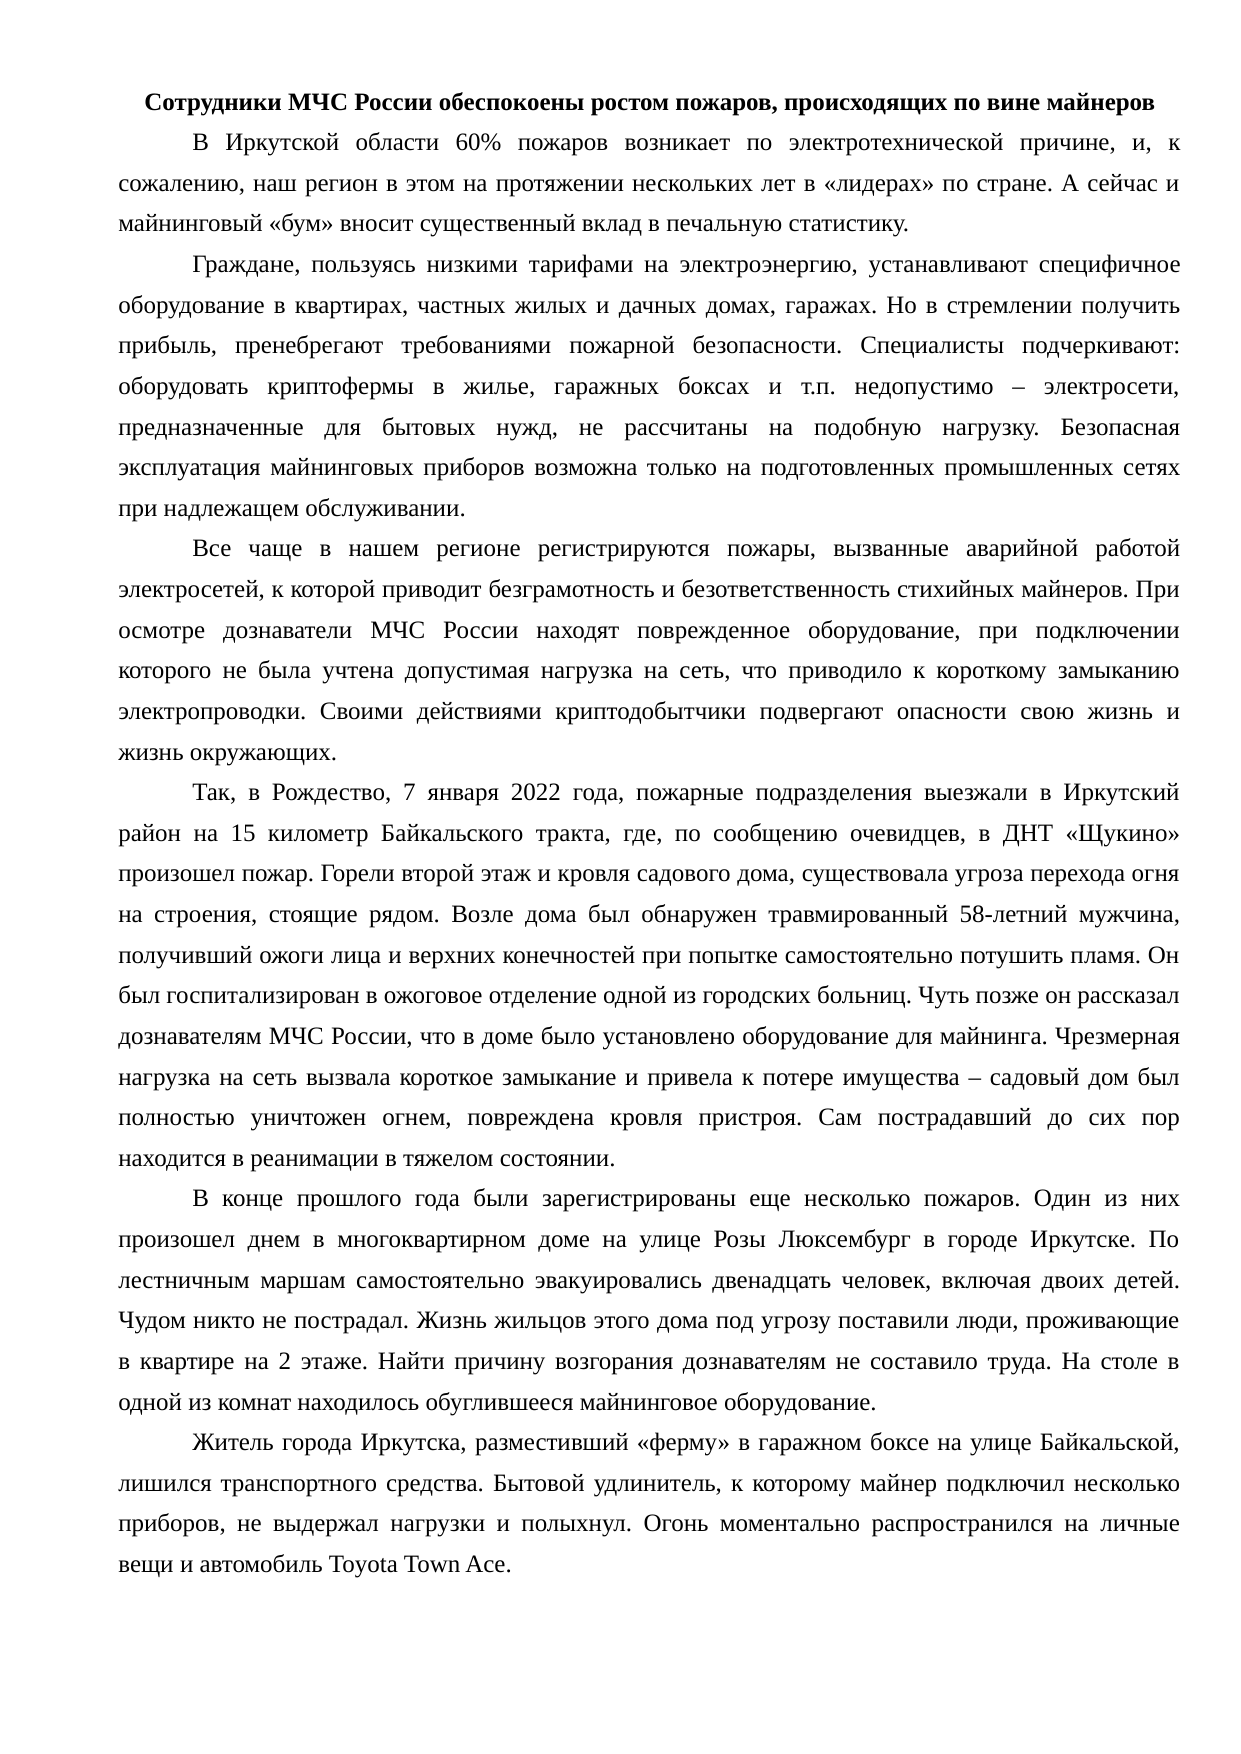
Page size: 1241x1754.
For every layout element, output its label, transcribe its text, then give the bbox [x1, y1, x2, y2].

text Граждане, пользуясь низкими тарифами на электроэнергию, устанавливают специфичное оборудование в квартирах, частных жилых и дачных домах, гаражах. Но в стремлении получить прибыль, пренебрегают требованиями пожарной безопасности. Специалисты подчеркивают: оборудовать криптофермы в жилье, гаражных боксах и т.п. недопустимо – электросети, предназначенные для бытовых нужд, не рассчитаны на подобную нагрузку. Безопасная эксплуатация майнинговых приборов возможна только на подготовленных промышленных сетях при надлежащем обслуживании. [118, 237, 1181, 522]
text В Иркутской области 60% пожаров возникает по электротехнической причине, и, к сожалению, наш регион в этом на протяжении нескольких лет в «лидерах» по стране. А сейчас и майнинговый «бум» вносит существенный вклад в печальную статистику. [118, 115, 1181, 237]
text Житель города Иркутска, разместивший «ферму» в гаражном боксе на улице Байкальской, лишился транспортного средства. Бытовой удлинитель, к которому майнер подключил несколько приборов, не выдержал нагрузки и полыхнул. Огонь моментально распространился на личные вещи и автомобиль Toyota Town Ace. [118, 1415, 1181, 1578]
text Все чаще в нашем регионе регистрируются пожары, вызванные аварийной работой электросетей, к которой приводит безграмотность и безответственность стихийных майнеров. При осмотре дознаватели МЧС России находят поврежденное оборудование, при подключении которого не была учтена допустимая нагрузка на сеть, что приводило к короткому замыканию электропроводки. Своими действиями криптодобытчики подвергают опасности свою жизнь и жизнь окружающих. [118, 522, 1181, 765]
text Так, в Рождество, 7 января 2022 года, пожарные подразделения выезжали в Иркутский район на 15 километр Байкальского тракта, где, по сообщению очевидцев, в ДНТ «Щукино» произошел пожар. Горели второй этаж и кровля садового дома, существовала угроза перехода огня на строения, стоящие рядом. Возле дома был обнаружен травмированный 58-летний мужчина, получивший ожоги лица и верхних конечностей при попытке самостоятельно потушить пламя. Он был госпитализирован в ожоговое отделение одной из городских больниц. Чуть позже он рассказал дознавателям МЧС России, что в доме было установлено оборудование для майнинга. Чрезмерная нагрузка на сеть вызвала короткое замыкание и привела к потере имущества – садовый дом был полностью уничтожен огнем, повреждена кровля пристроя. Сам пострадавший до сих пор находится в реанимации в тяжелом состоянии. [118, 765, 1181, 1172]
subtitle Сотрудники МЧС России обеспокоены ростом пожаров, происходящих по вине майнеров [118, 59, 1181, 115]
text В конце прошлого года были зарегистрированы еще несколько пожаров. Один из них произошел днем в многоквартирном доме на улице Розы Люксембург в городе Иркутске. По лестничным маршам самостоятельно эвакуировались двенадцать человек, включая двоих детей. Чудом никто не пострадал. Жизнь жильцов этого дома под угрозу поставили люди, проживающие в квартире на 2 этаже. Найти причину возгорания дознавателям не составило труда. На столе в одной из комнат находилось обуглившееся майнинговое оборудование. [118, 1172, 1181, 1415]
